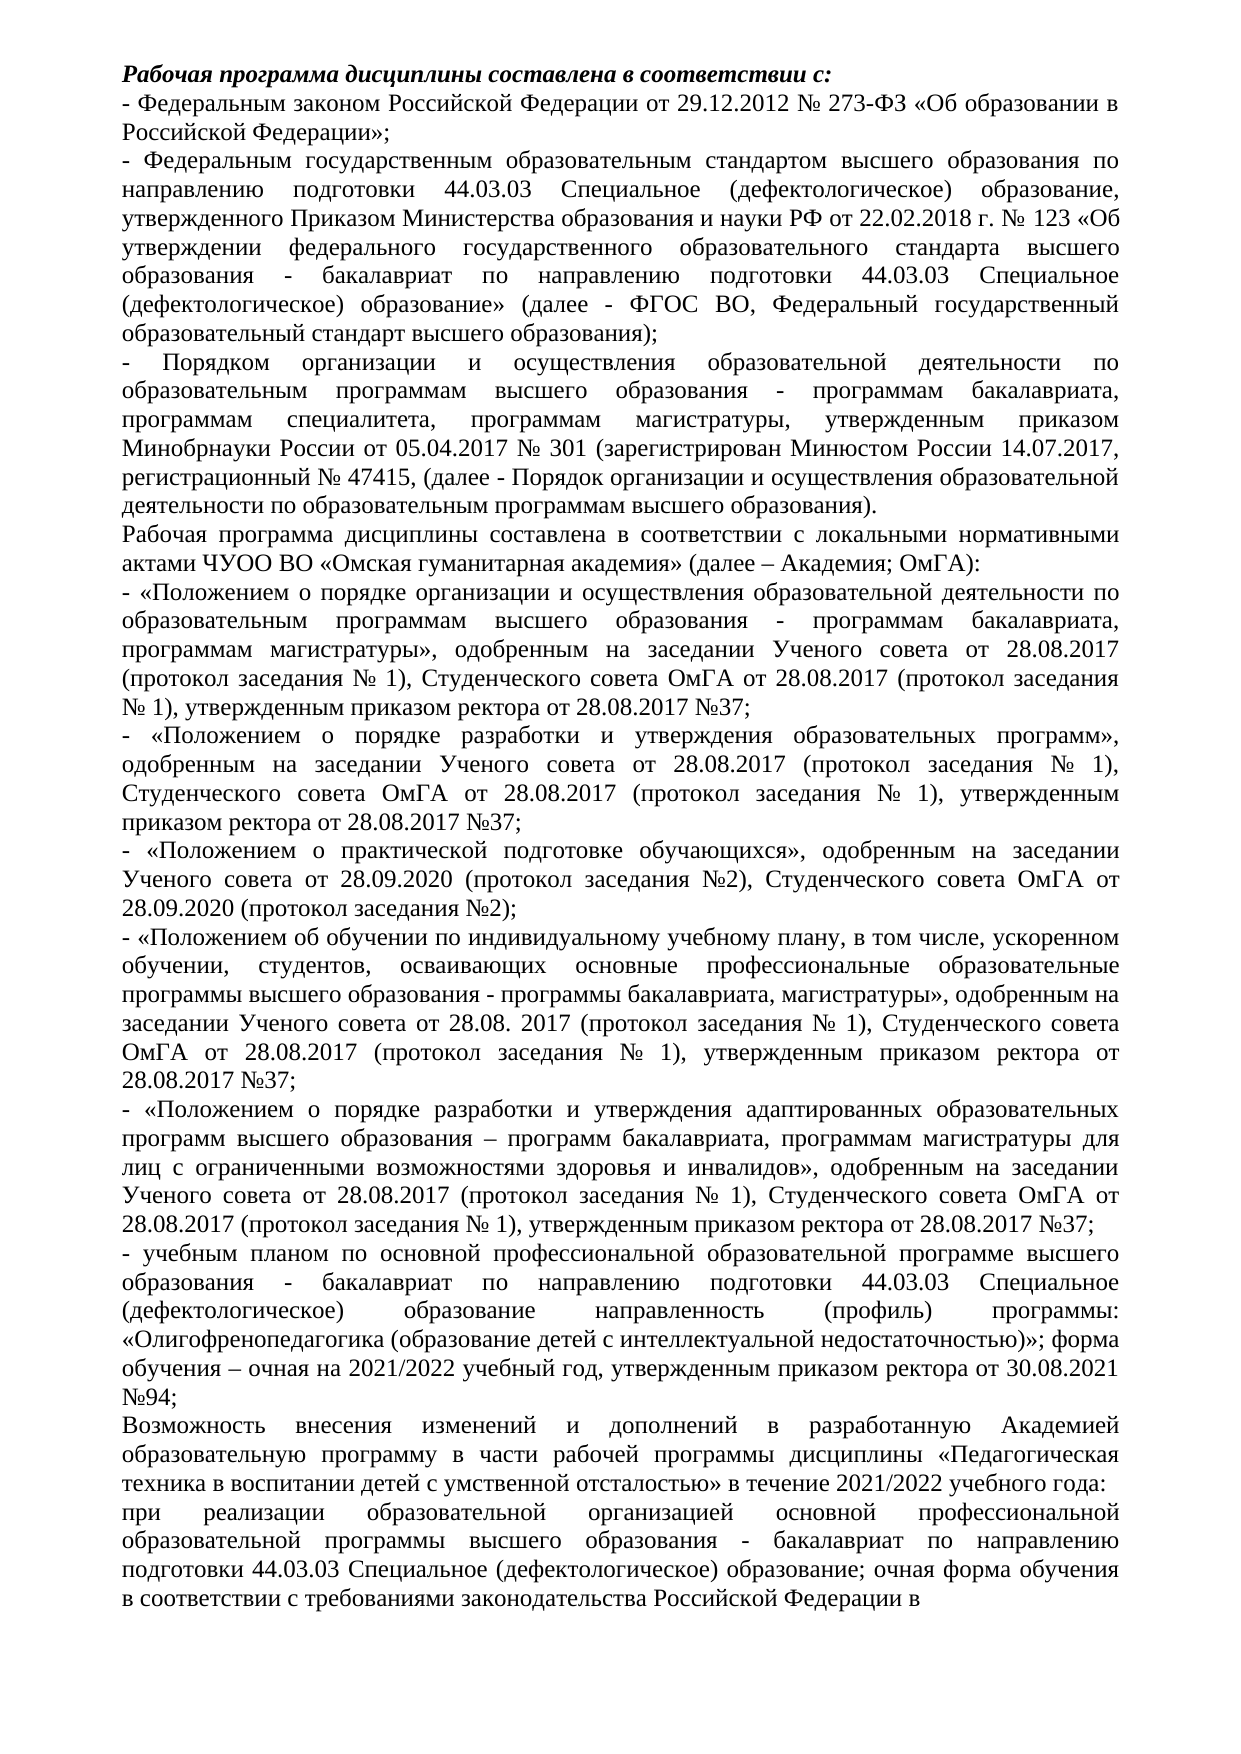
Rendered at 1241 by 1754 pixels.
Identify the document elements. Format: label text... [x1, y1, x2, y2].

table_header Рабочая программа дисциплины составлена в соответствии с: [118, 59, 1124, 88]
table_cell - Федеральным законом Российской Федерации от 29.12.2012 № 273-ФЗ «Об образовании в Российской Федерации»; - Федеральным государственным образовательным стандартом высшего образования по направлению подготовки 44.03.03 Специальное (дефектологическое) образование, утвержденного Приказом Министерства образования и науки РФ от 22.02.2018 г. № 123 «Об утверждении федерального государственного образовательного стандарта высшего образования - бакалавриат по направлению подготовки 44.03.03 Специальное (дефектологическое) образование» (далее - ФГОС ВО, Федеральный государственный образовательный стандарт высшего образования); - Порядком организации и осуществления образовательной деятельности по образовательным программам высшего образования - программам бакалавриата, программам специалитета, программам магистратуры, утвержденным приказом Минобрнауки России от 05.04.2017 № 301 (зарегистрирован Минюстом России 14.07.2017, регистрационный № 47415, (далее - Порядок организации и осуществления образовательной деятельности по образовательным программам высшего образования). Рабочая программа дисциплины составлена в соответствии с локальными нормативными актами ЧУОО ВО «Омская гуманитарная академия» (далее – Академия; ОмГА): - «Положением о порядке организации и осуществления образовательной деятельности по образовательным программам высшего образования - программам бакалавриата, программам магистратуры», одобренным на заседании Ученого совета от 28.08.2017 (протокол заседания № 1), Студенческого совета ОмГА от 28.08.2017 (протокол заседания № 1), утвержденным приказом ректора от 28.08.2017 №37; - «Положением о порядке разработки и утверждения образовательных программ», одобренным на заседании Ученого совета от 28.08.2017 (протокол заседания № 1), Студенческого совета ОмГА от 28.08.2017 (протокол заседания № 1), утвержденным приказом ректора от 28.08.2017 №37; - «Положением о практической подготовке обучающихся», одобренным на заседании Ученого совета от 28.09.2020 (протокол заседания №2), Студенческого совета ОмГА от 28.09.2020 (протокол заседания №2); - «Положением об обучении по индивидуальному учебному плану, в том числе, ускоренном обучении, студентов, осваивающих основные профессиональные образовательные программы высшего образования - программы бакалавриата, магистратуры», одобренным на заседании Ученого совета от 28.08. 2017 (протокол заседания № 1), Студенческого совета ОмГА от 28.08.2017 (протокол заседания № 1), утвержденным приказом ректора от 28.08.2017 №37; - «Положением о порядке разработки и утверждения адаптированных образовательных программ высшего образования – программ бакалавриата, программам магистратуры для лиц с ограниченными возможностями здоровья и инвалидов», одобренным на заседании Ученого совета от 28.08.2017 (протокол заседания № 1), Студенческого совета ОмГА от 28.08.2017 (протокол заседания № 1), утвержденным приказом ректора от 28.08.2017 №37; - учебным планом по основной профессиональной образовательной программе высшего образования - бакалавриат по направлению подготовки 44.03.03 Специальное (дефектологическое) образование направленность (профиль) программы: «Олигофренопедагогика (образование детей с интеллектуальной недостаточностью)»; форма обучения – очная на 2021/2022 учебный год, утвержденным приказом ректора от 30.08.2021 №94; Возможность внесения изменений и дополнений в разработанную Академией образовательную программу в части рабочей программы дисциплины «Педагогическая техника в воспитании детей с умственной отсталостью» в течение 2021/2022 учебного года: при реализации образовательной организацией основной профессиональной образовательной программы высшего образования - бакалавриат по направлению подготовки 44.03.03 Специальное (дефектологическое) образование; очная форма обучения в соответствии с требованиями законодательства Российской Федерации в [118, 88, 1124, 1662]
